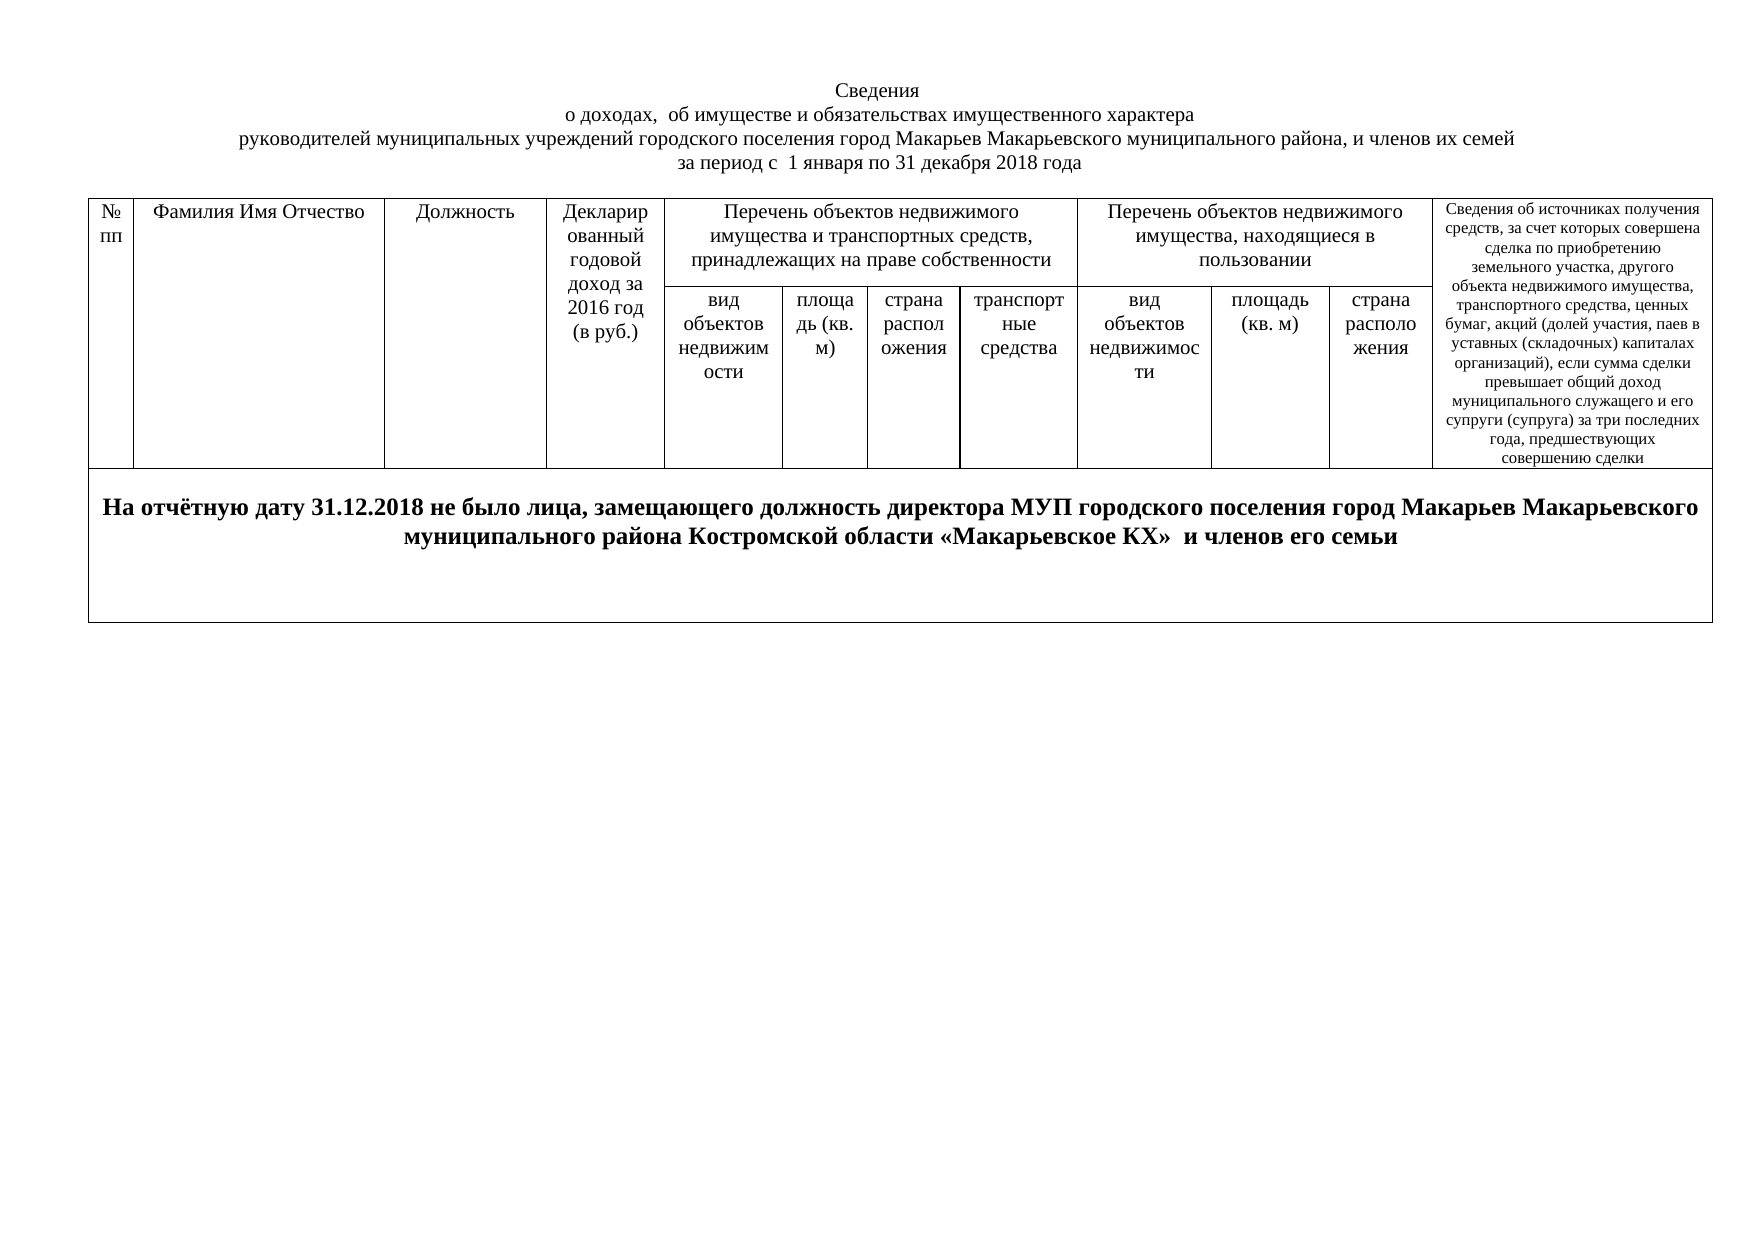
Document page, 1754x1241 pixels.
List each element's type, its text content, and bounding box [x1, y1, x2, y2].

table_header Сведения об источниках получения средств, за счет которых совершена сделка по приобретению земельного участка, другого объекта недвижимого имущества, транспортного средства, ценных бумаг, акций (долей участия, паев в уставных (складочных) капиталах организаций), если сумма сделки превышает общий доход муниципального служащего и его супруги (супруга) за три последних года, предшествующих совершению сделки [1433, 199, 1712, 467]
table_cell На отчётную дату 31.12.2018 не было лица, замещающего должность директора МУП городского поселения город Макарьев Макарьевского муниципального района Костромской области «Макарьевское КХ» и членов его семьи [89, 469, 1712, 622]
table_header Перечень объектов недвижимого имущества и транспортных средств, принадлежащих на праве собственности [665, 199, 1077, 286]
table_cell транспортные средства [961, 287, 1077, 467]
table_cell страна расположения [1330, 287, 1432, 467]
table_header № пп [89, 199, 133, 467]
table_header Декларированный годовой доход за 2016 год (в руб.) [547, 199, 664, 467]
table_cell площадь (кв. м) [1212, 287, 1329, 467]
table_header Должность [385, 199, 546, 467]
table_header Фамилия Имя Отчество [134, 199, 384, 467]
table_header Перечень объектов недвижимого имущества, находящиеся в пользовании [1078, 199, 1432, 286]
text о доходах, об имуществе и обязательствах имущественного характера [118, 102, 1636, 126]
text Сведения [118, 78, 1636, 102]
table_cell площадь (кв. м) [783, 287, 867, 467]
text руководителей муниципальных учреждений городского поселения город Макарьев Макарьевского муниципального района, и членов их семей [118, 126, 1636, 150]
table_cell вид объектов недвижимости [1078, 287, 1211, 467]
table_cell вид объектов недвижимости [665, 287, 782, 467]
table_cell страна расположения [868, 287, 959, 467]
text за период с 1 января по 31 декабря 2018 года [118, 150, 1636, 174]
